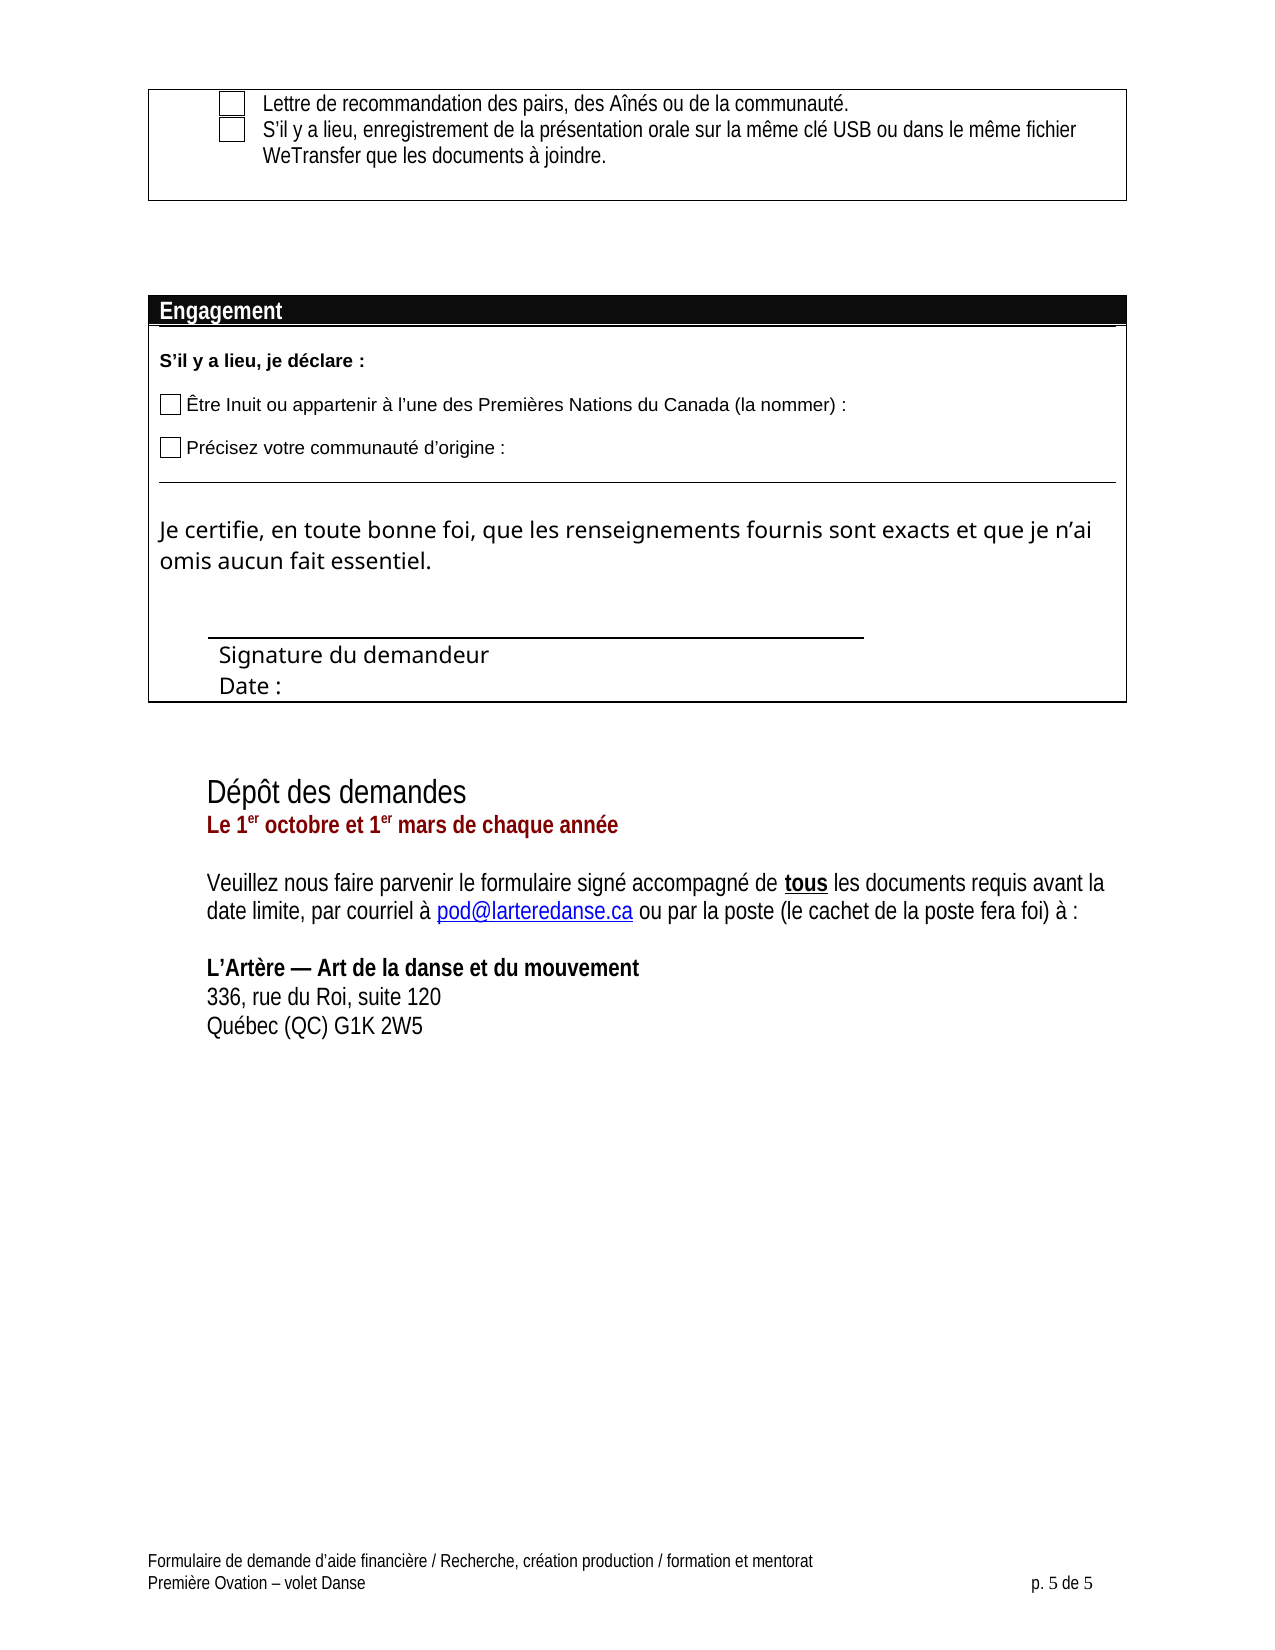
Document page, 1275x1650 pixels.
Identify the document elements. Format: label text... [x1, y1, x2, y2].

text 336, rue du Roi, suite 120 [207, 982, 1127, 1011]
text Veuillez nous faire parvenir le formulaire signé accompagné de tous les documents requis avant la date limite, par courriel à pod@larteredanse.ca ou par la poste (le cachet de la poste fera foi) à : [207, 867, 1127, 925]
table_cell S’il y a lieu, je déclare : Être Inuit ou appartenir à l’une des Premières Nations du Canada (la nommer) : Précisez votre communauté d’origine : Je certifie, en toute bonne foi, que les renseignements fournis sont exacts et que je n’ai omis aucun fait essentiel. Signature du demandeur Date : [149, 326, 1126, 701]
text Le 1er octobre et 1er mars de chaque année [207, 810, 1127, 839]
text Dépôt des demandes [207, 772, 1127, 810]
text L’Artère — Art de la danse et du mouvement [207, 953, 1127, 982]
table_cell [149, 90, 1126, 200]
text Québec (QC) G1K 2W5 [207, 1011, 1127, 1039]
table_header Engagement [149, 296, 1126, 324]
